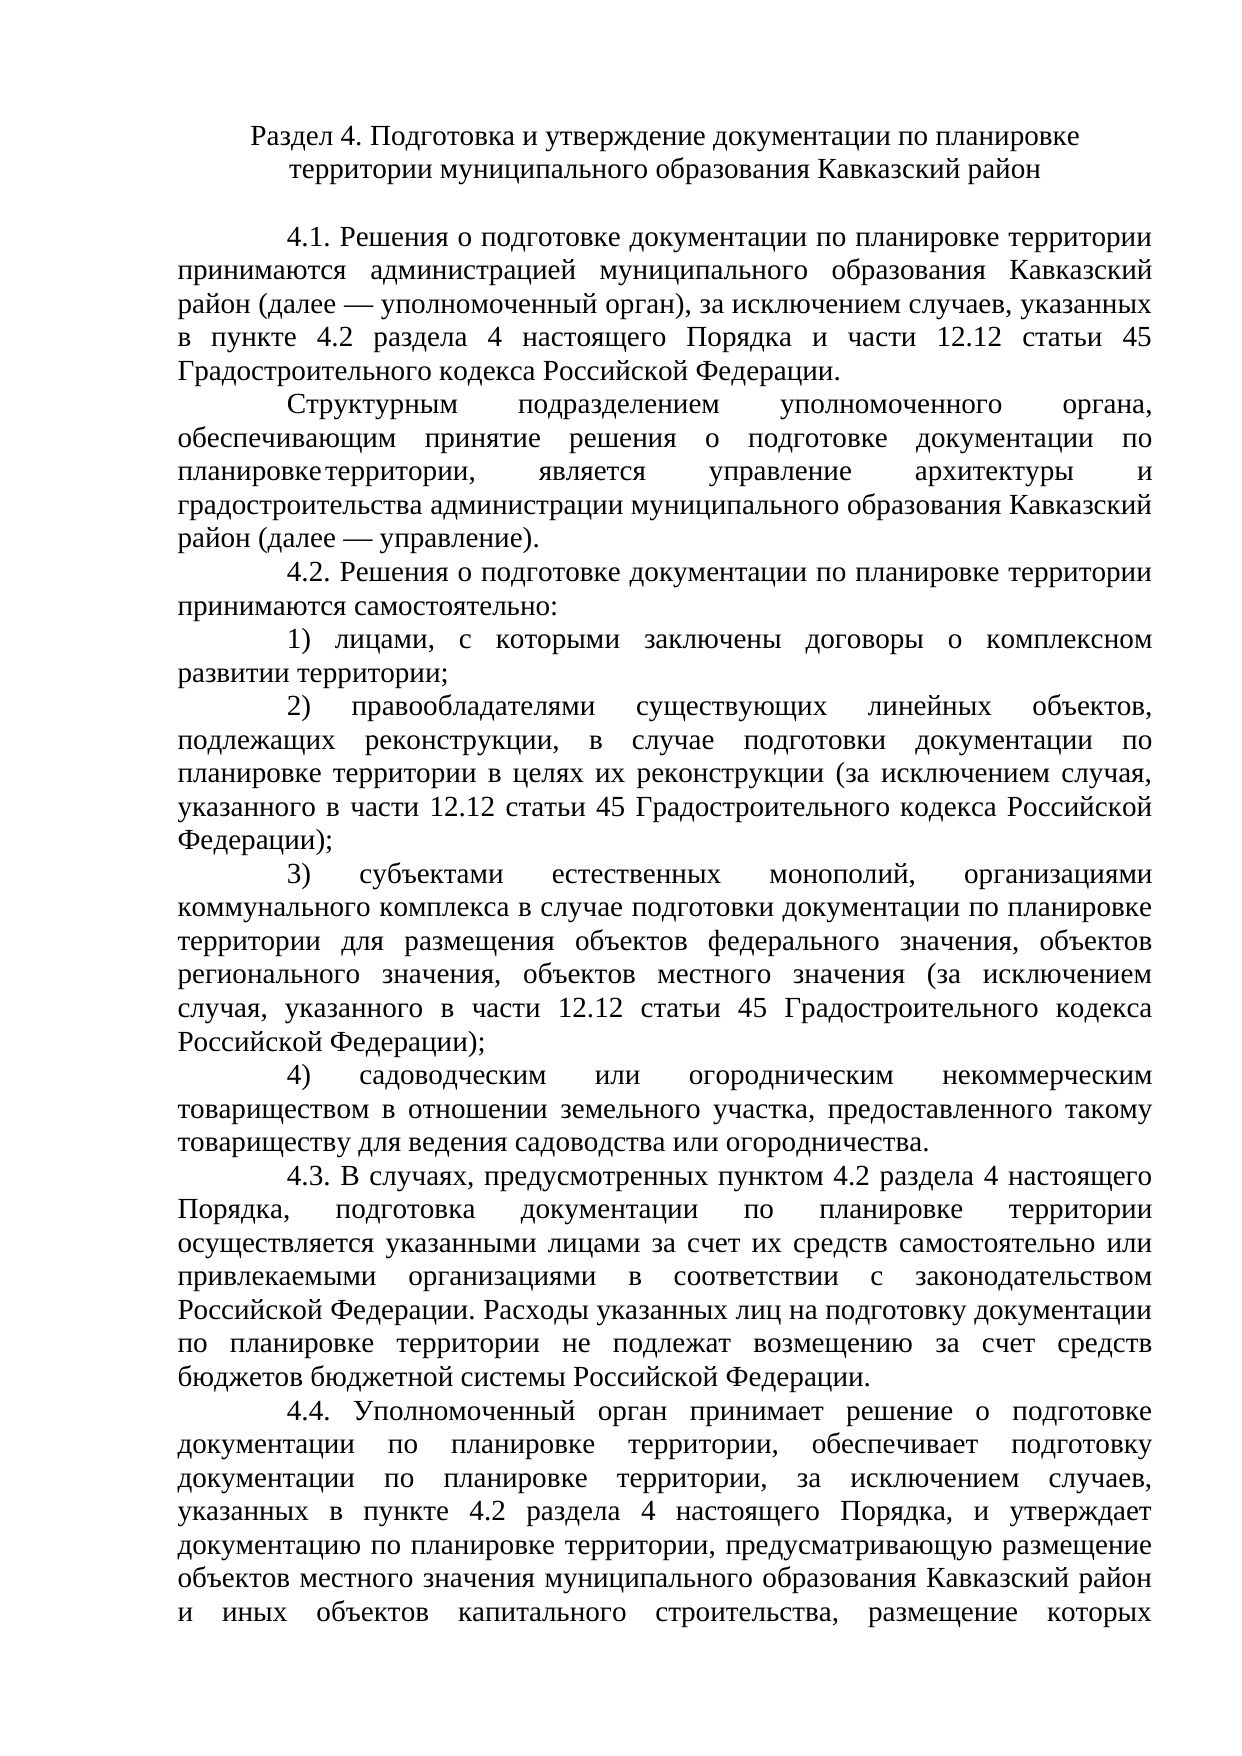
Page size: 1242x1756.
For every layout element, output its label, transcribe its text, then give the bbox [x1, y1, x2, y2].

text 4.2. Решения о подготовке документации по планировке территории принимаются самостоятельно: [177, 554, 1153, 621]
text 4) садоводческим или огородническим некоммерческим товариществом в отношении земельного участка, предоставленного такому товариществу для ведения садоводства или огородничества. [177, 1057, 1153, 1158]
text 4.3. В случаях, предусмотренных пунктом 4.2 раздела 4 настоящего Порядка, подготовка документации по планировке территории осуществляется указанными лицами за счет их средств самостоятельно или привлекаемыми организациями в соответствии с законодательством Российской Федерации. Расходы указанных лиц на подготовку документации по планировке территории не подлежат возмещению за счет средств бюджетов бюджетной системы Российской Федерации. [177, 1158, 1153, 1393]
text 4.1. Решения о подготовке документации по планировке территории принимаются администрацией муниципального образования Кавказский район (далее — уполномоченный орган), за исключением случаев, указанных в пункте 4.2 раздела 4 настоящего Порядка и части 12.12 статьи 45 Градостроительного кодекса Российской Федерации. [177, 219, 1153, 386]
text 2) правообладателями существующих линейных объектов, подлежащих реконструкции, в случае подготовки документации по планировке территории в целях их реконструкции (за исключением случая, указанного в части 12.12 статьи 45 Градостроительного кодекса Российской Федерации); [177, 688, 1153, 856]
text 3) субъектами естественных монополий, организациями коммунального комплекса в случае подготовки документации по планировке территории для размещения объектов федерального значения, объектов регионального значения, объектов местного значения (за исключением случая, указанного в части 12.12 статьи 45 Градостроительного кодекса Российской Федерации); [177, 856, 1153, 1057]
text Раздел 4. Подготовка и утверждение документации по планировке территории муниципального образования Кавказский район [177, 118, 1153, 185]
text Структурным подразделением уполномоченного органа, обеспечивающим принятие решения о подготовке документации по планировке территории, является управление архитектуры и градостроительства администрации муниципального образования Кавказский район (далее — управление). [177, 386, 1153, 554]
text 1) лицами, с которыми заключены договоры о комплексном развитии территории; [177, 621, 1153, 688]
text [177, 1393, 1153, 1627]
